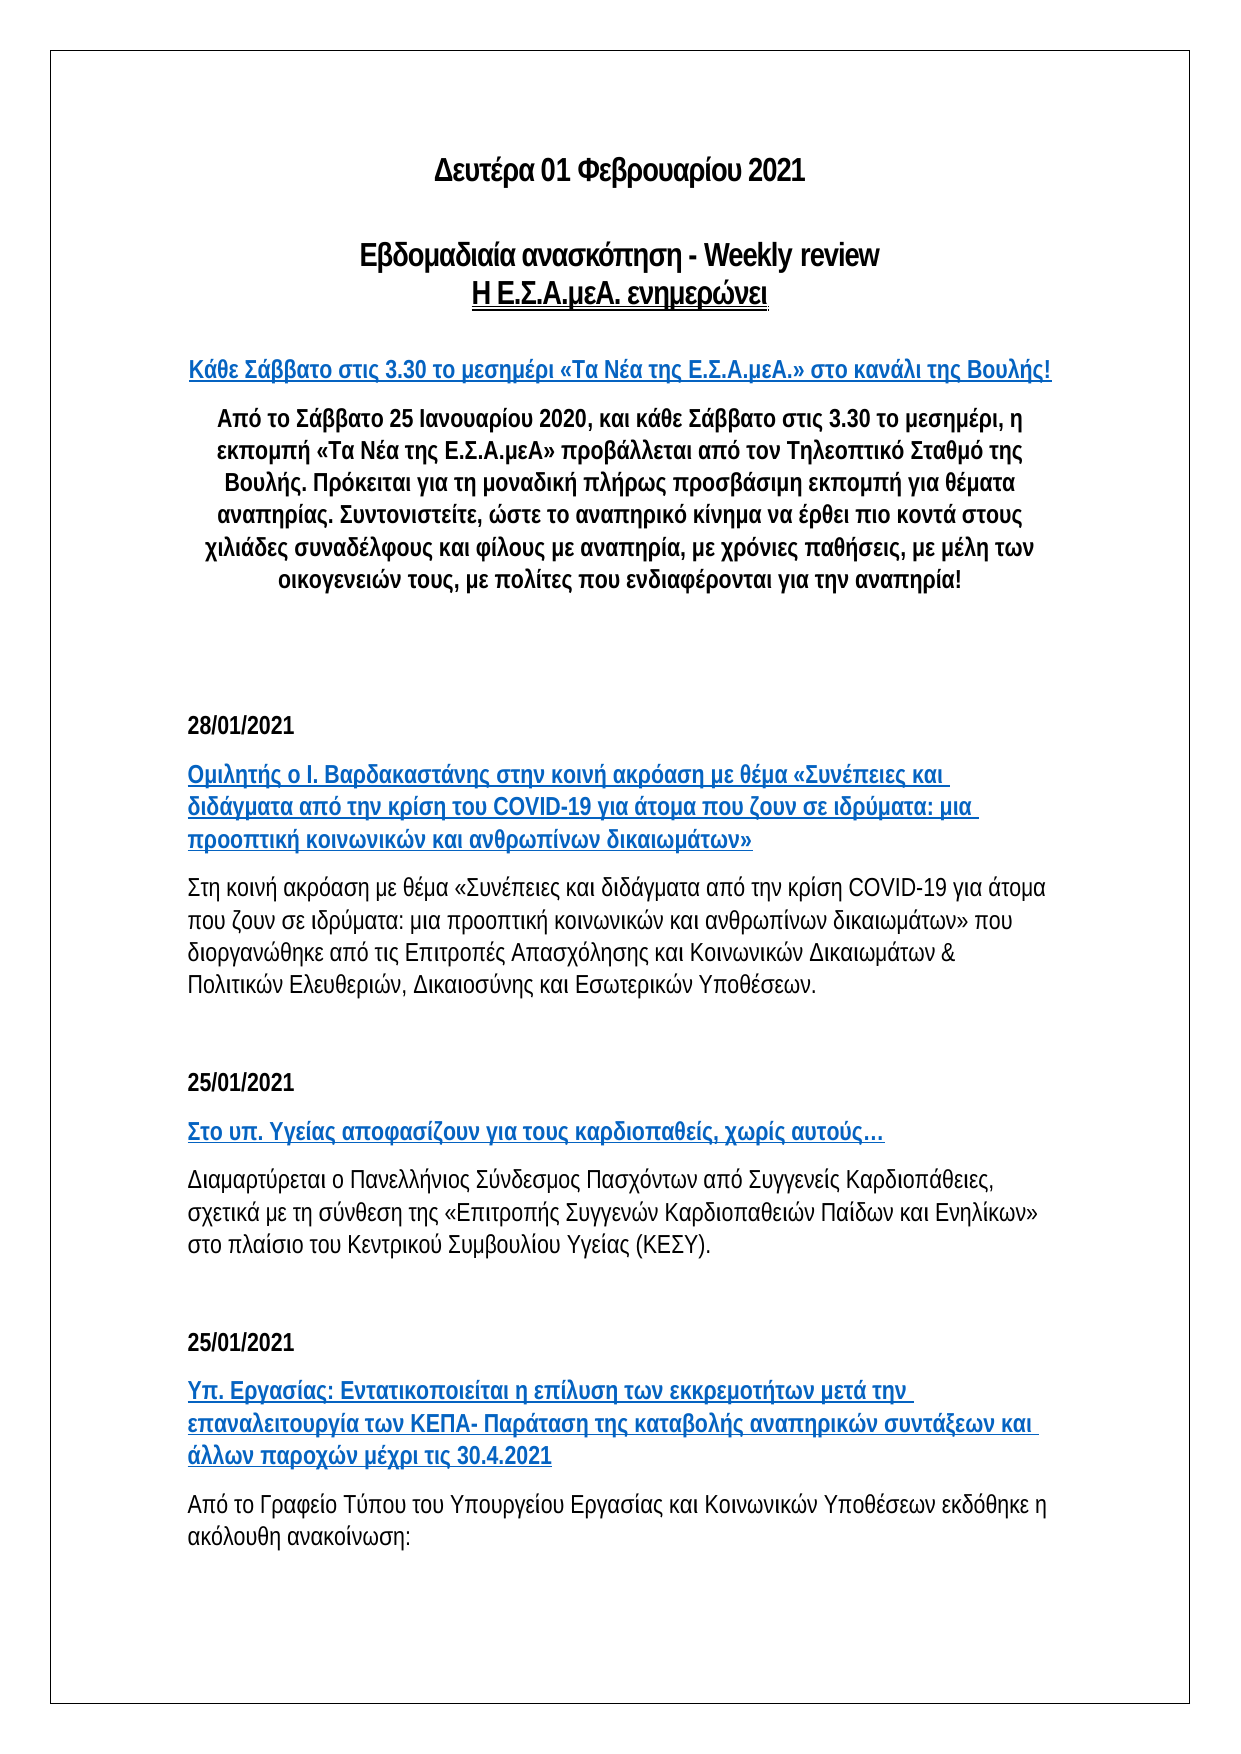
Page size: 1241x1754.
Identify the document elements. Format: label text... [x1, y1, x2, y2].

text Στο υπ. Υγείας αποφασίζουν για τους καρδιοπαθείς, χωρίς αυτούς… [187, 1116, 1053, 1146]
title Δευτέρα 01 Φεβρουαρίου 2021 [187, 150, 1053, 188]
text Διαμαρτύρεται ο Πανελλήνιος Σύνδεσμος Πασχόντων από Συγγενείς Καρδιοπάθειες, σχετικά με τη σύνθεση της «Επιτροπής Συγγενών Καρδιοπαθειών Παίδων και Ενηλίκων» στο πλαίσιο του Κεντρικού Συμβουλίου Υγείας (ΚΕΣΥ). [187, 1164, 1053, 1259]
text 25/01/2021 [187, 1327, 1053, 1356]
title Η Ε.Σ.Α.μεΑ. ενημερώνει [187, 273, 1053, 312]
text Υπ. Εργασίας: Eντατικοποιείται η επίλυση των εκκρεμοτήτων μετά την επαναλειτουργία των ΚΕΠΑ- Παράταση της καταβολής αναπηρικών συντάξεων και άλλων παροχών μέχρι τις 30.4.2021 [187, 1375, 1053, 1470]
text Από το Σάββατο 25 Ιανουαρίου 2020, και κάθε Σάββατο στις 3.30 το μεσημέρι, η εκπομπή «Τα Νέα της Ε.Σ.Α.μεΑ» προβάλλεται από τον Τηλεοπτικό Σταθμό της Βουλής. Πρόκειται για τη μοναδική πλήρως προσβάσιμη εκπομπή για θέματα αναπηρίας. Συντονιστείτε, ώστε το αναπηρικό κίνημα να έρθει πιο κοντά στους χιλιάδες συναδέλφους και φίλους με αναπηρία, με χρόνιες παθήσεις, με μέλη των οικογενειών τους, με πολίτες που ενδιαφέρονται για την αναπηρία! [187, 403, 1053, 594]
text Ομιλητής ο Ι. Βαρδακαστάνης στην κοινή ακρόαση με θέμα «Συνέπειες και διδάγματα από την κρίση του COVID-19 για άτομα που ζουν σε ιδρύματα: μια προοπτική κοινωνικών και ανθρωπίνων δικαιωμάτων» [187, 759, 1053, 853]
text 28/01/2021 [187, 710, 1053, 740]
text Στη κοινή ακρόαση με θέμα «Συνέπειες και διδάγματα από την κρίση COVID-19 για άτομα που ζουν σε ιδρύματα: μια προοπτική κοινωνικών και ανθρωπίνων δικαιωμάτων» που διοργανώθηκε από τις Επιτροπές Απασχόλησης και Κοινωνικών Δικαιωμάτων & Πολιτικών Ελευθεριών, Δικαιοσύνης και Εσωτερικών Υποθέσεων. [187, 872, 1053, 999]
title Εβδομαδιαία ανασκόπηση - Weekly review [187, 235, 1053, 273]
text Κάθε Σάββατο στις 3.30 το μεσημέρι «Τα Νέα της Ε.Σ.Α.μεΑ.» στο κανάλι της Βουλής! [187, 354, 1053, 384]
text 25/01/2021 [187, 1067, 1053, 1097]
text Από το Γραφείο Τύπου του Υπουργείου Εργασίας και Κοινωνικών Υποθέσεων εκδόθηκε η ακόλουθη ανακοίνωση: [187, 1489, 1053, 1551]
